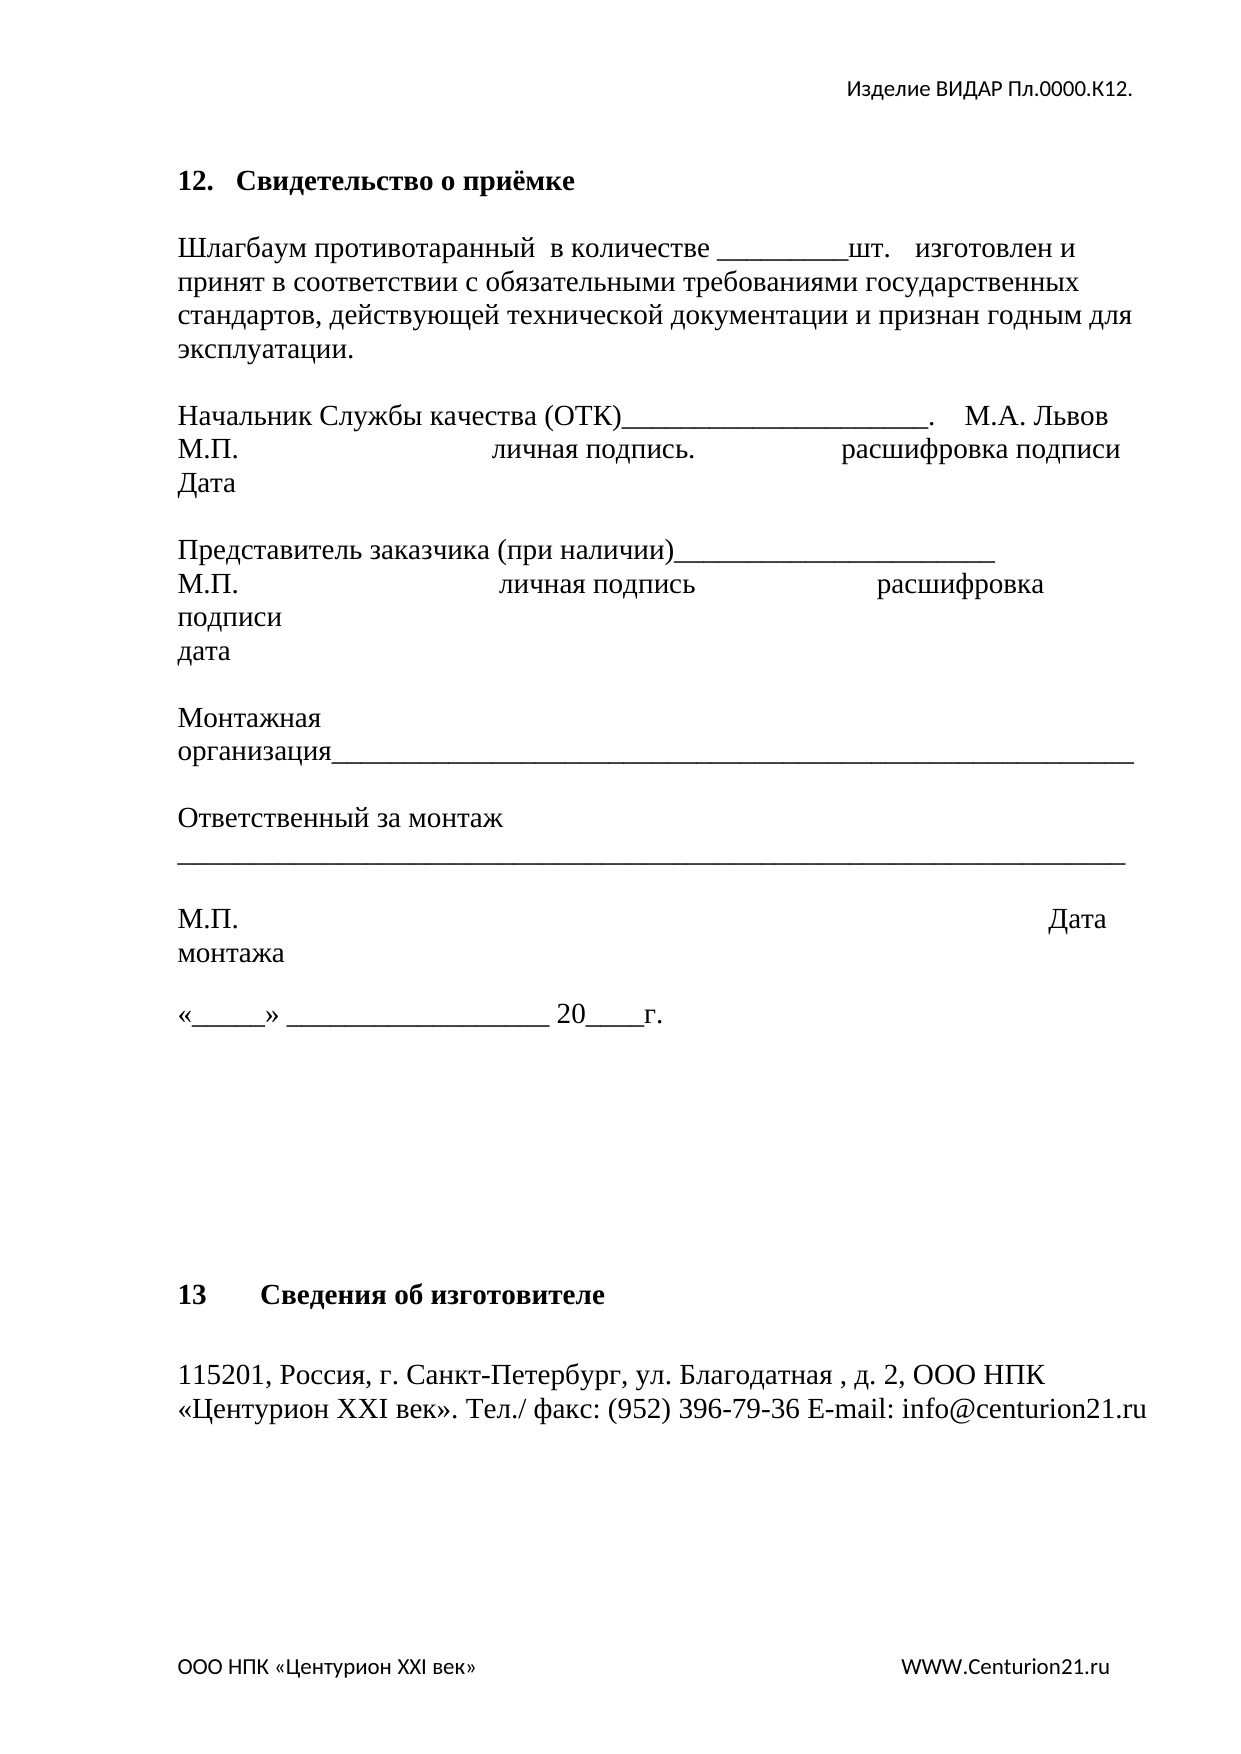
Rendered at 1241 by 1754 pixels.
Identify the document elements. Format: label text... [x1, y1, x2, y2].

text Монтажная организация_______________________________________________________ [177, 700, 1152, 767]
text М.П. личная подпись. расшифровка подписи [177, 432, 1152, 465]
text «_____» __________________ 20____г. [177, 968, 1152, 1030]
text Ответственный за монтаж _________________________________________________________________ [177, 801, 1152, 868]
text 115201, Россия, г. Санкт-Петербург, ул. Благодатная , д. 2, ООО НПК «Центурион XXI век». Тел./ факс: (952) 396-79-36 E-mail: info@centurion21.ru [177, 1357, 1152, 1424]
text М.П. Дата монтажа [177, 901, 1152, 968]
text дата [177, 633, 1152, 666]
text Начальник Службы качества (ОТК)_____________________. М.А. Львов [177, 398, 1152, 432]
text М.П. личная подпись расшифровка подписи [177, 566, 1152, 633]
list Сведения об изготовителе [177, 1277, 1137, 1311]
text Шлагбаум противотаранный в количестве _________шт. изготовлен и принят в соответствии с обязательными требованиями государственных стандартов, действующей технической документации и признан годным для эксплуатации. [177, 230, 1152, 364]
text Представитель заказчика (при наличии)______________________ [177, 532, 1152, 566]
text Дата [177, 465, 1152, 499]
text 12. Свидетельство о приёмке [177, 163, 1152, 197]
